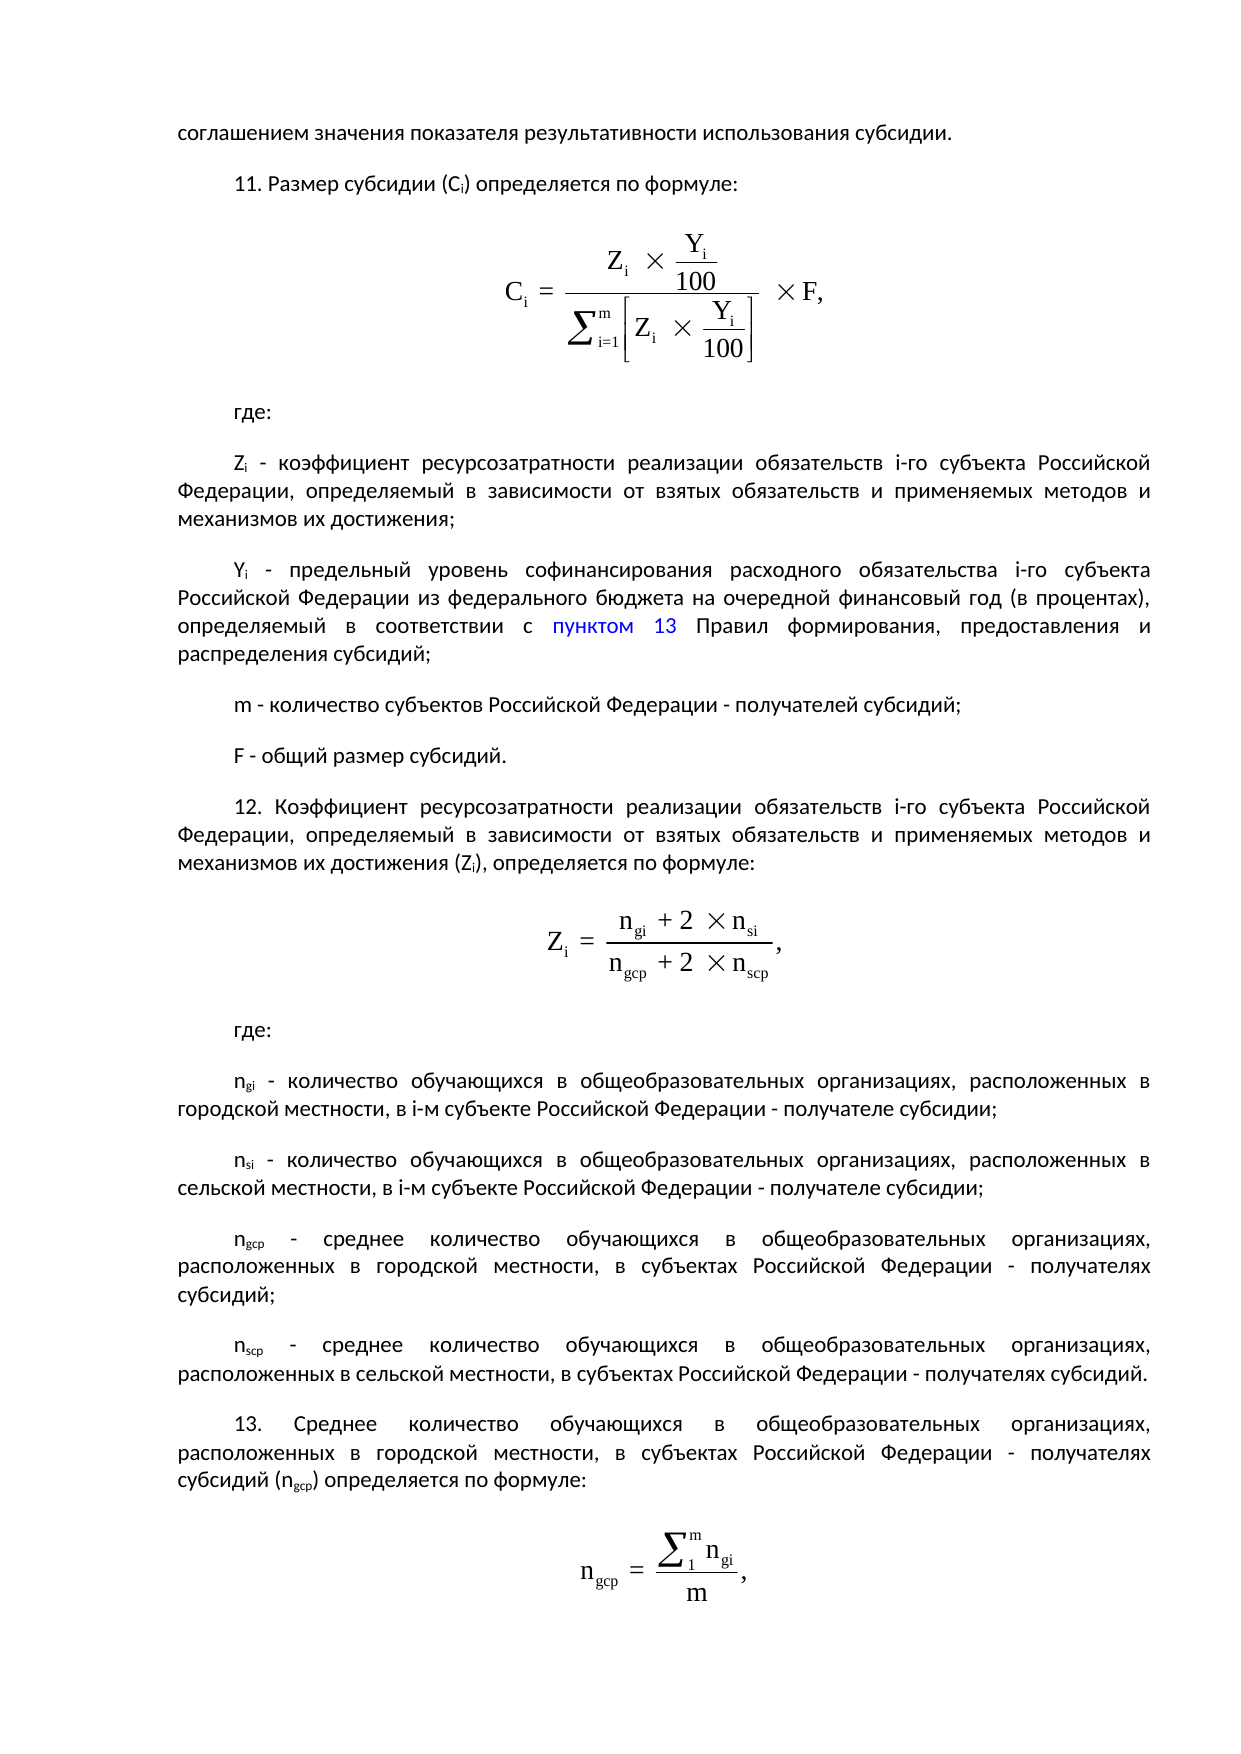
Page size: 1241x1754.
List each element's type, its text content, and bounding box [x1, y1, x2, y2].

text 13. Среднее количество обучающихся в общеобразовательных организациях, расположенных в городской местности, в субъектах Российской Федерации - получателях субсидий (ngср) определяется по формуле: [177, 1409, 1152, 1494]
text Yi - предельный уровень софинансирования расходного обязательства i-го субъекта Российской Федерации из федерального бюджета на очередной финансовый год (в процентах), определяемый в соответствии с пунктом 13 Правил формирования, предоставления и распределения субсидий; [177, 555, 1152, 667]
text Zi - коэффициент ресурсозатратности реализации обязательств i-го субъекта Российской Федерации, определяемый в зависимости от взятых обязательств и применяемых методов и механизмов их достижения; [177, 448, 1152, 532]
text nsср - среднее количество обучающихся в общеобразовательных организациях, расположенных в сельской местности, в субъектах Российской Федерации - получателях субсидий. [177, 1331, 1152, 1387]
text nsi - количество обучающихся в общеобразовательных организациях, расположенных в сельской местности, в i-м субъекте Российской Федерации - получателе субсидии; [177, 1145, 1152, 1201]
text где: [177, 1015, 1152, 1043]
text ngi - количество обучающихся в общеобразовательных организациях, расположенных в городской местности, в i-м субъекте Российской Федерации - получателе субсидии; [177, 1066, 1152, 1122]
text где: [177, 397, 1152, 425]
text 12. Коэффициент ресурсозатратности реализации обязательств i-го субъекта Российской Федерации, определяемый в зависимости от взятых обязательств и применяемых методов и механизмов их достижения (Zi), определяется по формуле: [177, 792, 1152, 876]
text ngср - среднее количество обучающихся в общеобразовательных организациях, расположенных в городской местности, в субъектах Российской Федерации - получателях субсидий; [177, 1224, 1152, 1308]
text 11. Размер субсидии (Ci) определяется по формуле: [177, 169, 1152, 197]
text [177, 118, 1152, 146]
text m - количество субъектов Российской Федерации - получателей субсидий; [177, 690, 1152, 718]
text F - общий размер субсидий. [177, 741, 1152, 769]
